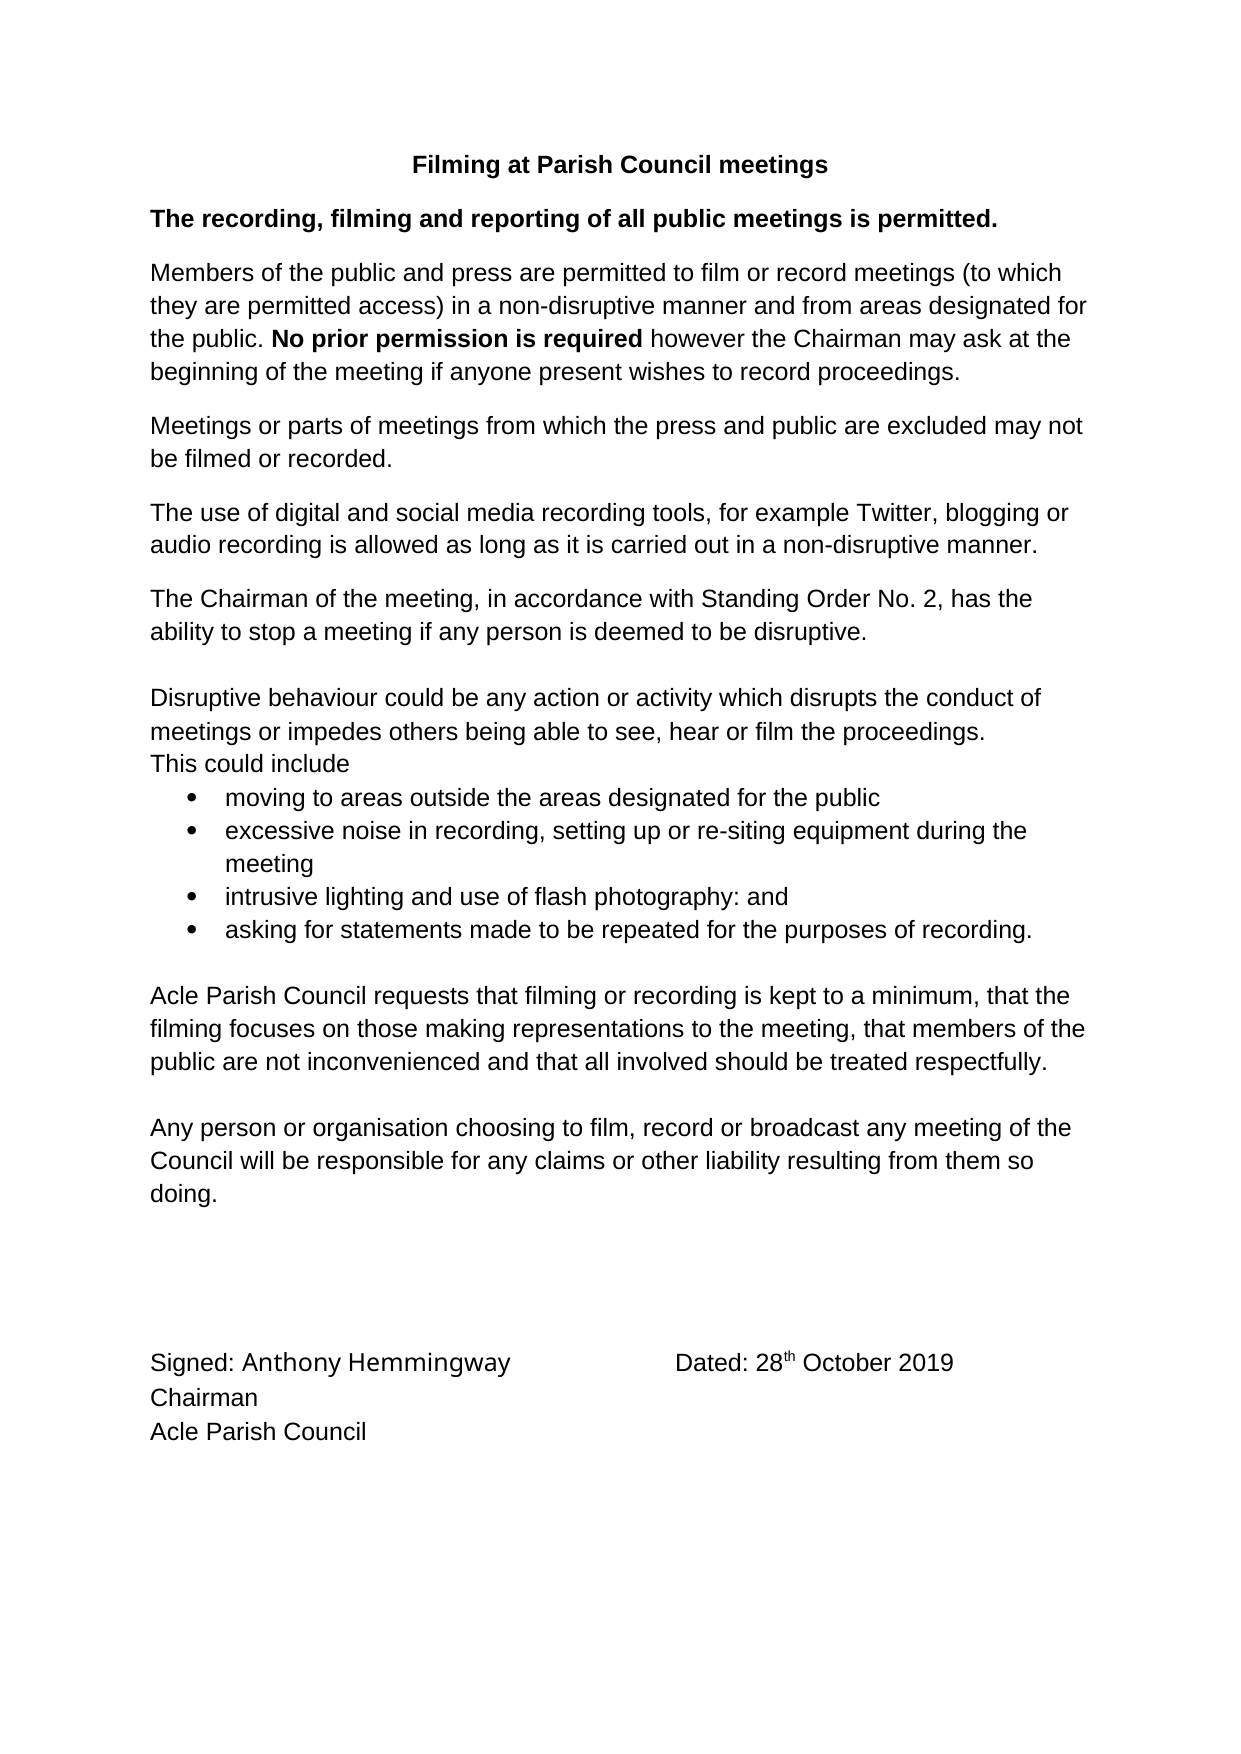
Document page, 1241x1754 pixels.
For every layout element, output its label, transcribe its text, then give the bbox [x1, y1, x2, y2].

list asking for statements made to be repeated for the purposes of recording. [187, 915, 1090, 944]
text Signed: Anthony Hemmingway Dated: 28th October 2019 [150, 1344, 1090, 1378]
list excessive noise in recording, setting up or re-siting equipment during the meeting [187, 816, 1090, 877]
text Acle Parish Council requests that filming or recording is kept to a minimum, that the filming focuses on those making representations to the meeting, that members of the public are not inconvenienced and that all involved should be treated respectfully. [150, 981, 1090, 1076]
text Acle Parish Council [150, 1416, 1090, 1445]
text Members of the public and press are permitted to film or record meetings (to which they are permitted access) in a non-disruptive manner and from areas designated for the public. No prior permission is required however the Chairman may ask at the beginning of the meeting if anyone present wishes to record proceedings. [150, 258, 1090, 386]
text This could include [150, 749, 1090, 778]
text The Chairman of the meeting, in accordance with Standing Order No. 2, has the ability to stop a meeting if any person is deemed to be disruptive. [150, 584, 1090, 646]
list intrusive lighting and use of flash photography: and [187, 882, 1090, 911]
text Chairman [150, 1383, 1090, 1412]
text The recording, filming and reporting of all public meetings is permitted. [150, 204, 1090, 233]
text Any person or organisation choosing to film, record or broadcast any meeting of the Council will be responsible for any claims or other liability resulting from them so doing. [150, 1113, 1090, 1208]
text Meetings or parts of meetings from which the press and public are excluded may not be filmed or recorded. [150, 411, 1090, 472]
text The use of digital and social media recording tools, for example Twitter, blogging or audio recording is allowed as long as it is carried out in a non-disruptive manner. [150, 497, 1090, 559]
text Filming at Parish Council meetings [150, 150, 1090, 179]
list moving to areas outside the areas designated for the public [187, 782, 1090, 811]
text Disruptive behaviour could be any action or activity which disrupts the conduct of meetings or impedes others being able to see, hear or film the proceedings. [150, 683, 1090, 745]
